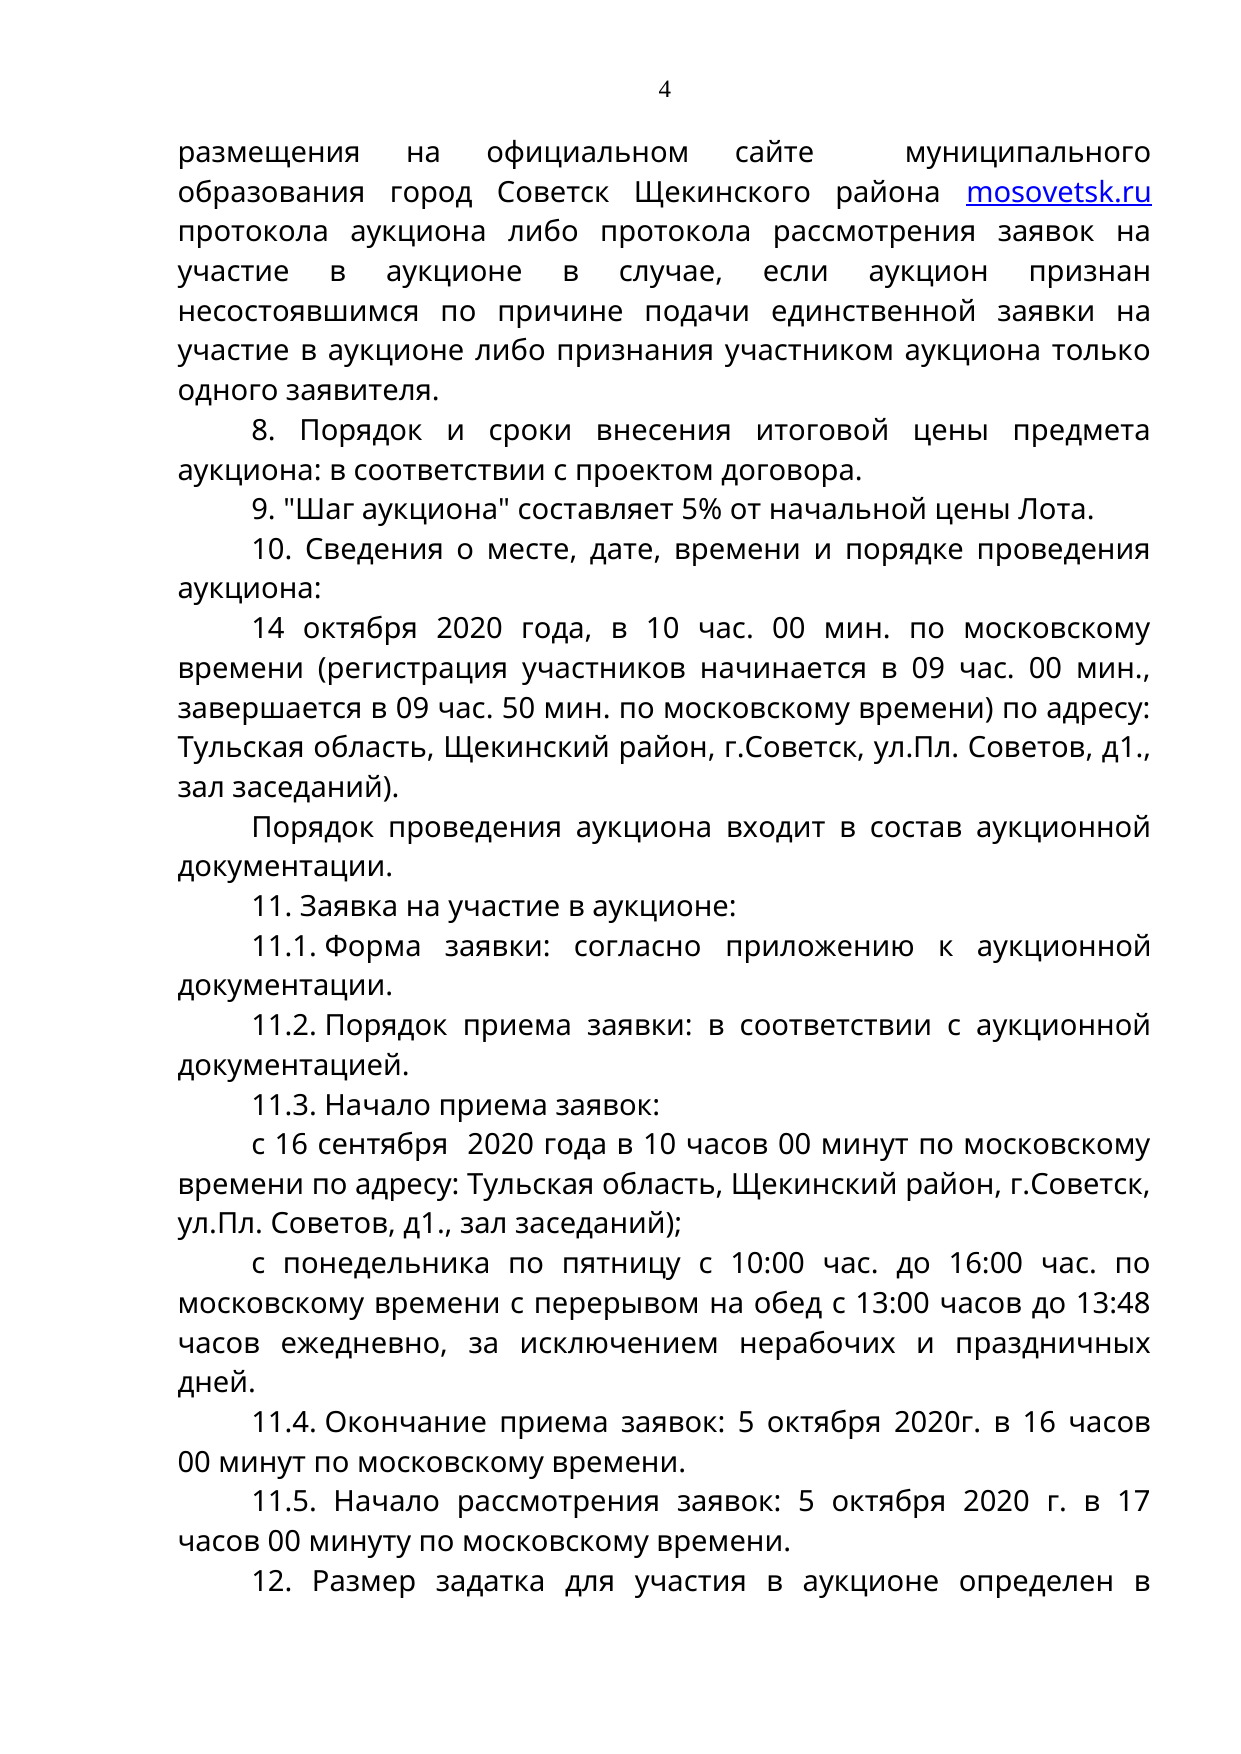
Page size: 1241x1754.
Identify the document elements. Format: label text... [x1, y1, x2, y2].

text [177, 131, 1152, 409]
text 11.3. Начало приема заявок: [177, 1084, 1152, 1123]
text Порядок проведения аукциона входит в состав аукционной документации. [177, 806, 1152, 885]
text 10. Сведения о месте, дате, времени и порядке проведения аукциона: [177, 528, 1152, 607]
text 11.5. Начало рассмотрения заявок: 5 октября 2020 г. в 17 часов 00 минуту по московскому времени. [177, 1481, 1152, 1560]
text с 16 сентября 2020 года в 10 часов 00 минут по московскому времени по адресу: Тульская область, Щекинский район, г.Советск, ул.Пл. Советов, д1., зал заседаний); [177, 1123, 1152, 1242]
text 11. Заявка на участие в аукционе: [177, 885, 1152, 925]
text 8. Порядок и сроки внесения итоговой цены предмета аукциона: в соответствии с проектом договора. [177, 409, 1152, 488]
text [177, 1560, 1152, 1600]
text с понедельника по пятницу с 10:00 час. до 16:00 час. по московскому времени с перерывом на обед с 13:00 часов до 13:48 часов ежедневно, за исключением нерабочих и праздничных дней. [177, 1242, 1152, 1401]
text 14 октября 2020 года, в 10 час. 00 мин. по московскому времени (регистрация участников начинается в 09 час. 00 мин., завершается в 09 час. 50 мин. по московскому времени) по адресу: Тульская область, Щекинский район, г.Советск, ул.Пл. Советов, д1., зал заседаний). [177, 607, 1152, 806]
text 9. "Шаг аукциона" составляет 5% от начальной цены Лота. [177, 488, 1152, 528]
text 11.4. Окончание приема заявок: 5 октября 2020г. в 16 часов 00 минут по московскому времени. [177, 1401, 1152, 1481]
text 11.2. Порядок приема заявки: в соответствии с аукционной документацией. [177, 1004, 1152, 1084]
text 11.1. Форма заявки: согласно приложению к аукционной документации. [177, 925, 1152, 1004]
